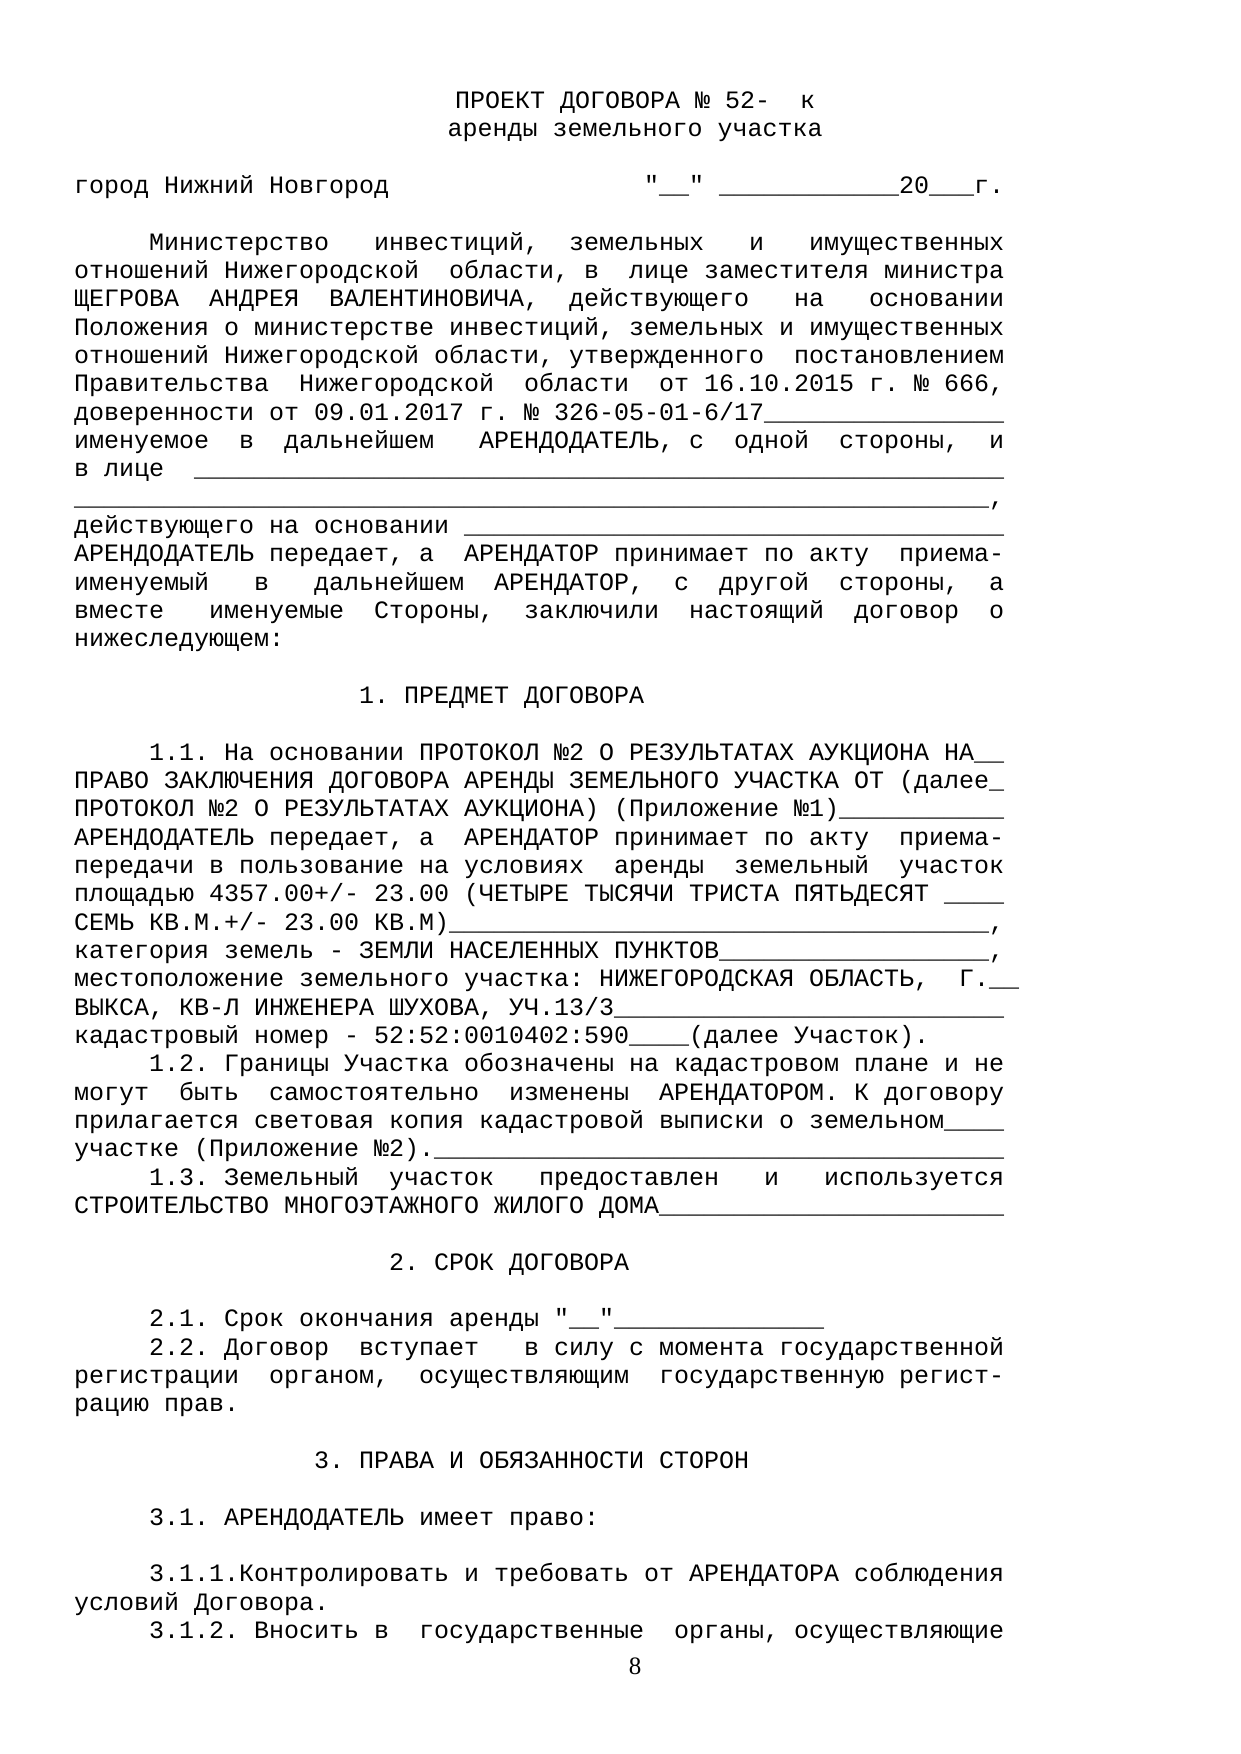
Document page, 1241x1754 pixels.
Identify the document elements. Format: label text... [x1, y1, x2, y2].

text площадью 4357.00+/- 23.00 (ЧЕТЫРЕ ТЫСЯЧИ ТРИСТА ПЯТЬДЕСЯТ ____ [74, 881, 1196, 909]
text кадастровый номер - 52:52:0010402:590____(далее Участок). [74, 1022, 1196, 1051]
text могут быть самостоятельно изменены АРЕНДАТОРОМ. К договору [74, 1079, 1196, 1107]
text _____________________________________________________________, [74, 484, 1196, 512]
text рацию прав. [74, 1391, 1196, 1419]
text прилагается световая копия кадастровой выписки о земельном____ [74, 1107, 1196, 1136]
text отношений Нижегородской области, в лице заместителя министра [74, 257, 1196, 286]
text доверенности от 09.01.2017 г. № 326-05-01-6/17________________ [74, 399, 1196, 427]
text 3.1.2. Вносить в государственные органы, осуществляющие [74, 1617, 1196, 1646]
text СЕМЬ КВ.М.+/- 23.00 КВ.М)____________________________________, [74, 909, 1196, 937]
text АРЕНДОДАТЕЛЬ передает, а АРЕНДАТОР принимает по акту приема- [74, 824, 1196, 852]
text регистрации органом, осуществляющим государственную регист- [74, 1362, 1196, 1391]
text вместе именуемые Стороны, заключили настоящий договор о [74, 597, 1196, 626]
text ЩЕГРОВА АНДРЕЯ ВАЛЕНТИНОВИЧА, действующего на основании [74, 286, 1196, 314]
text 3. ПРАВА И ОБЯЗАННОСТИ СТОРОН [74, 1447, 1196, 1476]
text Министерство инвестиций, земельных и имущественных [74, 229, 1196, 257]
text именуемый в дальнейшем АРЕНДАТОР, с другой стороны, а [74, 569, 1196, 597]
text передачи в пользование на условиях аренды земельный участок [74, 852, 1196, 881]
text ВЫКСА, КВ-Л ИНЖЕНЕРА ШУХОВА, УЧ.13/3__________________________ [74, 994, 1196, 1022]
text 2. СРОК ДОГОВОРА [74, 1249, 1196, 1277]
text 3.1.1.Контролировать и требовать от АРЕНДАТОРА соблюдения [74, 1561, 1196, 1589]
text условий Договора. [74, 1589, 1196, 1617]
text 1. ПРЕДМЕТ ДОГОВОРА [74, 682, 1196, 711]
text категория земель - ЗЕМЛИ НАСЕЛЕННЫХ ПУНКТОВ__________________, [74, 937, 1196, 966]
text ПРАВО ЗАКЛЮЧЕНИЯ ДОГОВОРА АРЕНДЫ ЗЕМЕЛЬНОГО УЧАСТКА ОТ (далее_ [74, 767, 1196, 796]
text действующего на основании ____________________________________ [74, 512, 1196, 541]
text именуемое в дальнейшем АРЕНДОДАТЕЛЬ, с одной стороны, и [74, 427, 1196, 456]
text Положения о министерстве инвестиций, земельных и имущественных [74, 314, 1196, 342]
text СТРОИТЕЛЬСТВО МНОГОЭТАЖНОГО ЖИЛОГО ДОМА_______________________ [74, 1192, 1196, 1221]
text АРЕНДОДАТЕЛЬ передает, а АРЕНДАТОР принимает по акту приема- [74, 541, 1196, 569]
text местоположение земельного участка: НИЖЕГОРОДСКАЯ ОБЛАСТЬ, Г.__ [74, 966, 1196, 994]
text 3.1. АРЕНДОДАТЕЛЬ имеет право: [74, 1504, 1196, 1532]
text 1.2. Границы Участка обозначены на кадастровом плане и не [74, 1051, 1196, 1079]
text ПРОЕКТ ДОГОВОРА № 52- к [74, 87, 1196, 116]
text в лице ______________________________________________________ [74, 456, 1196, 484]
text 1.3. Земельный участок предоставлен и используется [74, 1164, 1196, 1192]
text 2.2. Договор вступает в силу с момента государственной [74, 1334, 1196, 1362]
text город Нижний Новгород "__" ____________20___г. [74, 172, 1196, 201]
text аренды земельного участка [74, 116, 1196, 144]
text 1.1. На основании ПРОТОКОЛ №2 О РЕЗУЛЬТАТАХ АУКЦИОНА НА__ [74, 739, 1196, 767]
text Правительства Нижегородской области от 16.10.2015 г. № 666, [74, 371, 1196, 399]
text отношений Нижегородской области, утвержденного постановлением [74, 342, 1196, 371]
text 2.1. Срок окончания аренды "__"______________ [74, 1306, 1196, 1334]
text ПРОТОКОЛ №2 О РЕЗУЛЬТАТАХ АУКЦИОНА) (Приложение №1)___________ [74, 796, 1196, 824]
text нижеследующем: [74, 626, 1196, 654]
text участке (Приложение №2).______________________________________ [74, 1136, 1196, 1164]
